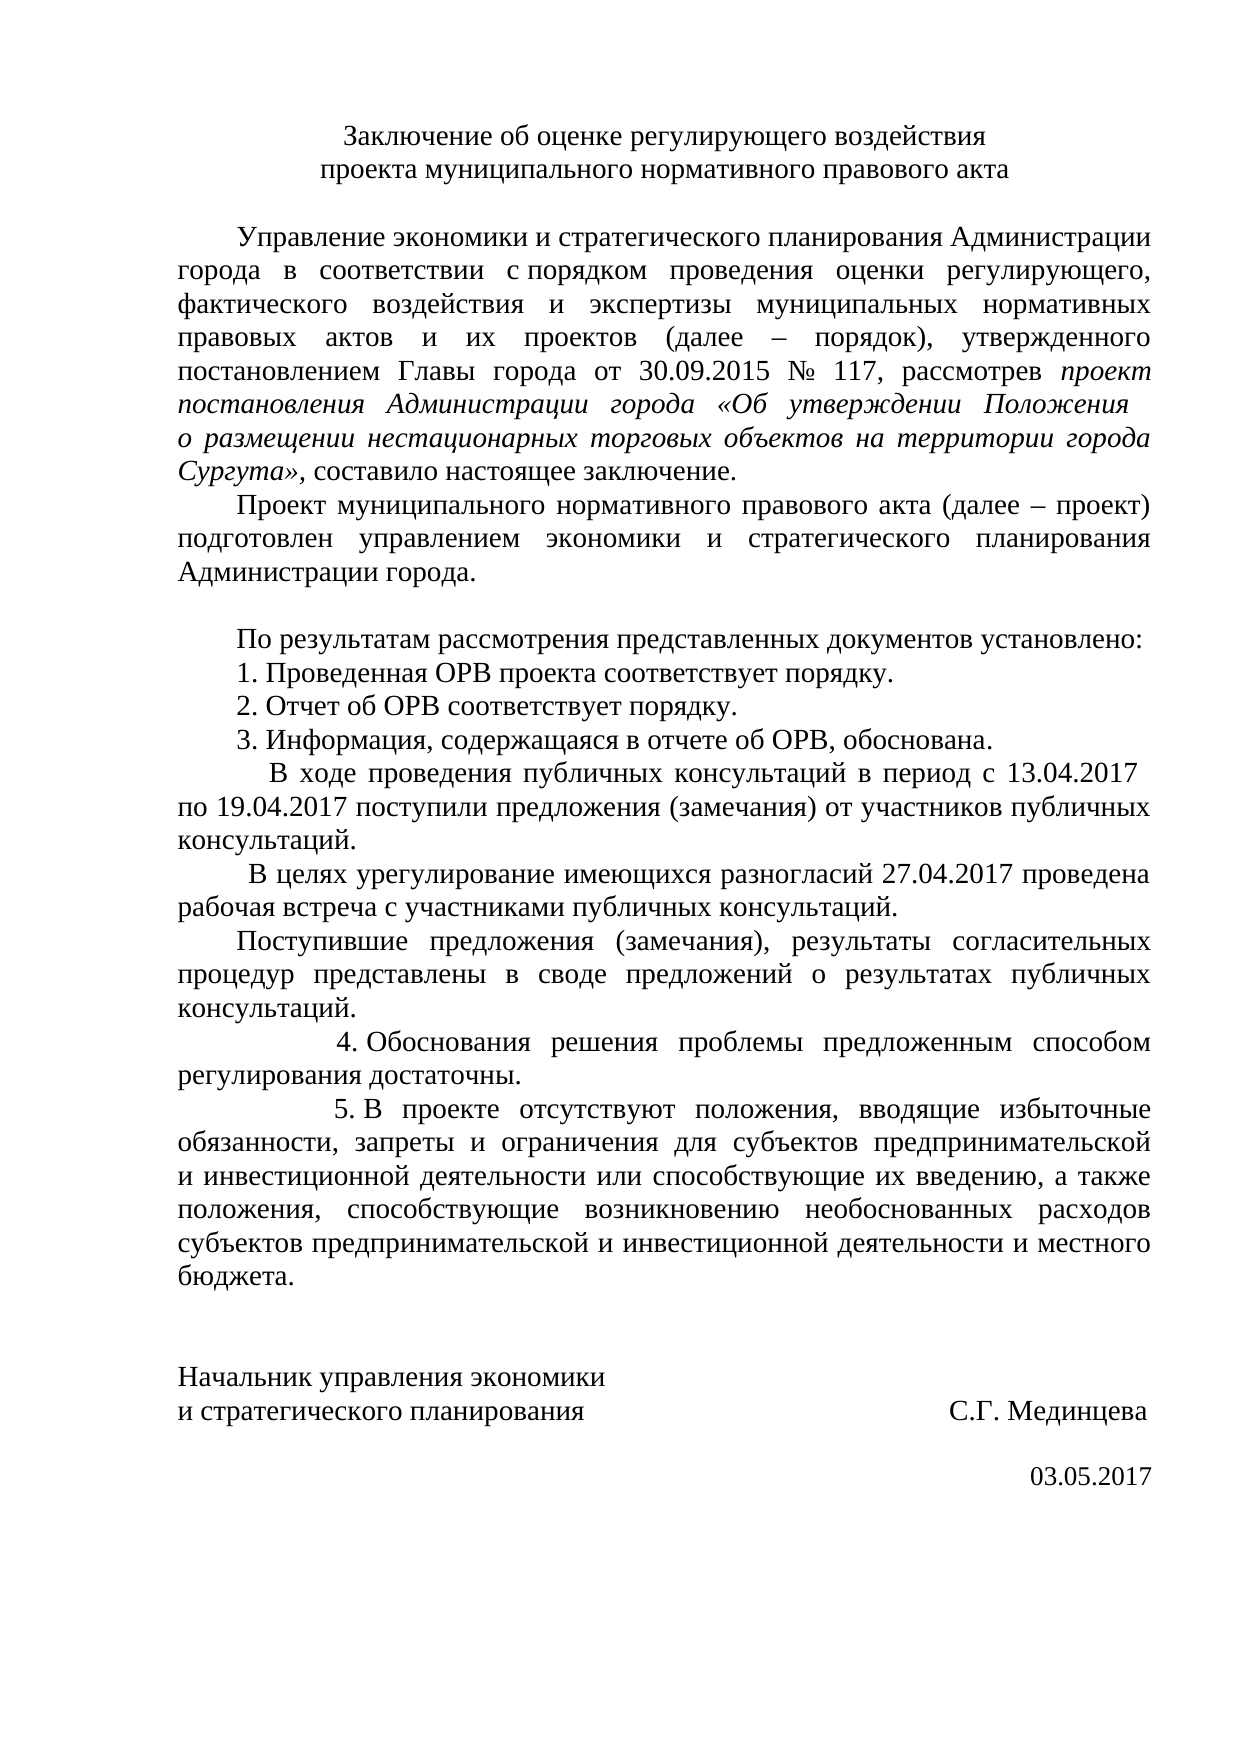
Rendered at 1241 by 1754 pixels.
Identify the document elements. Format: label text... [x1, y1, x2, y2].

text Проект муниципального нормативного правового акта (далее – проект) подготовлен управлением экономики и стратегического планирования Администрации города. [177, 487, 1152, 588]
list В целях урегулирование имеющихся разногласий 27.04.2017 проведена рабочая встреча с участниками публичных консультаций. [177, 856, 1152, 923]
list 2. Отчет об ОРВ соответствует порядку. [236, 688, 1152, 722]
text 5. В проекте отсутствуют положения, вводящие избыточные обязанности, запреты и ограничения для субъектов предпринимательской и инвестиционной деятельности или способствующие их введению, а также положения, способствующие возникновению необоснованных расходов субъектов предпринимательской и инвестиционной деятельности и местного бюджета. [177, 1091, 1152, 1292]
list 3. Информация, содержащаяся в отчете об ОРВ, обоснована. [236, 722, 1152, 755]
list В ходе проведения публичных консультаций в период с 13.04.2017 по 19.04.2017 поступили предложения (замечания) от участников публичных консультаций. [177, 755, 1152, 856]
text Начальник управления экономики [177, 1359, 1152, 1393]
text 1. Проведенная ОРВ проекта соответствует порядку. [177, 655, 1152, 688]
text и стратегического планирования С.Г. Мединцева [177, 1393, 1152, 1426]
text 4. Обоснования решения проблемы предложенным способом регулирования достаточны. [177, 1024, 1152, 1091]
list Поступившие предложения (замечания), результаты согласительных процедур представлены в своде предложений о результатах публичных консультаций. [177, 923, 1152, 1024]
text 03.05.2017 [177, 1460, 1152, 1491]
text проекта муниципального нормативного правового акта [177, 152, 1152, 185]
text Управление экономики и стратегического планирования Администрации города в соответствии с порядком проведения оценки регулирующего, фактического воздействия и экспертизы муниципальных нормативных правовых актов и их проектов (далее – порядок), утвержденного постановлением Главы города от 30.09.2015 № 117, рассмотрев проект постановления Администрации города «Об утверждении Положения о размещении нестационарных торговых объектов на территории города Сургута», составило настоящее заключение. [177, 219, 1152, 487]
text По результатам рассмотрения представленных документов установлено: [177, 621, 1152, 655]
text Заключение об оценке регулирующего воздействия [177, 118, 1152, 152]
